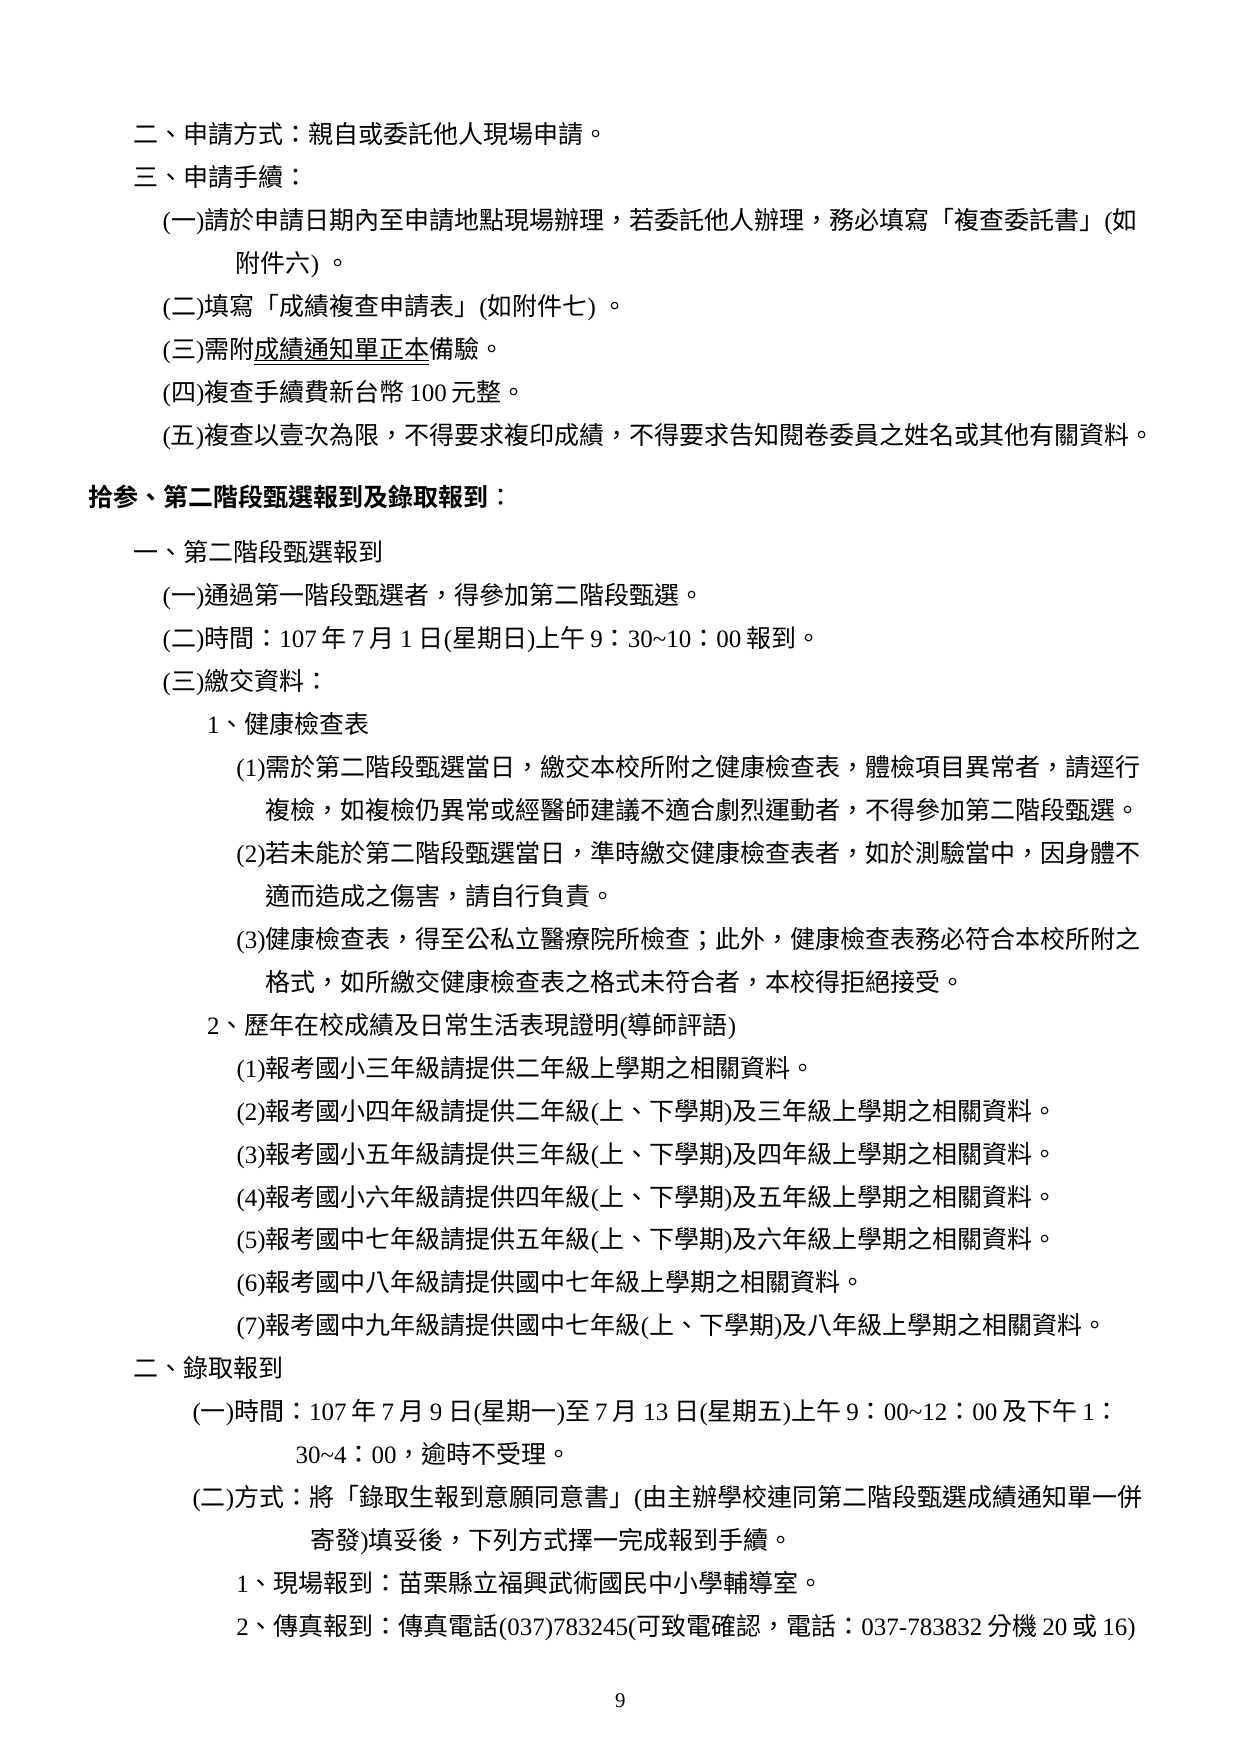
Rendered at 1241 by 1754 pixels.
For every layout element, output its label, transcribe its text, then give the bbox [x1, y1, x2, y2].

text (4)報考國小六年級請提供四年級(上、下學期)及五年級上學期之相關資料。 [236, 1176, 1152, 1214]
text (四)複查手續費新台幣100元整。 [162, 372, 1152, 409]
text (一)請於申請日期內至申請地點現場辦理，若委託他人辦理，務必填寫「複查委託書」(如附件六) 。 [162, 200, 1152, 281]
text 二、錄取報到 [133, 1348, 1152, 1386]
text (5)報考國中七年級請提供五年級(上、下學期)及六年級上學期之相關資料。 [236, 1219, 1152, 1257]
text (1)需於第二階段甄選當日，繳交本校所附之健康檢查表，體檢項目異常者，請逕行複檢，如複檢仍異常或經醫師建議不適合劇烈運動者，不得參加第二階段甄選。 [236, 747, 1152, 827]
text 一、第二階段甄選報到 [133, 532, 1152, 569]
text 1、現場報到：苗栗縣立福興武術國民中小學輔導室。 [236, 1563, 1152, 1601]
text (二)方式：將「錄取生報到意願同意書」(由主辦學校連同第二階段甄選成績通知單一併寄發)填妥後，下列方式擇一完成報到手續。 [192, 1477, 1152, 1558]
text (7)報考國中九年級請提供國中七年級(上、下學期)及八年級上學期之相關資料。 [236, 1305, 1152, 1343]
text (2)報考國小四年級請提供二年級(上、下學期)及三年級上學期之相關資料。 [236, 1091, 1152, 1128]
text 2、傳真報到：傳真電話(037)783245(可致電確認，電話：037-783832分機20或16) [236, 1606, 1152, 1643]
text (三)需附成績通知單正本備驗。 [162, 329, 1152, 366]
text (二)時間：107年7月 1 日(星期日)上午9：30~10：00報到。 [133, 618, 1152, 655]
text (3)報考國小五年級請提供三年級(上、下學期)及四年級上學期之相關資料。 [236, 1133, 1152, 1171]
text 三、申請手續： [133, 157, 1152, 194]
text (1)報考國小三年級請提供二年級上學期之相關資料。 [236, 1048, 1152, 1085]
text 2、歷年在校成績及日常生活表現證明(導師評語) [207, 1005, 1152, 1042]
text (二)填寫「成績複查申請表」(如附件七) 。 [162, 286, 1152, 323]
text 二、申請方式：親自或委託他人現場申請。 [133, 114, 1152, 152]
text (一)通過第一階段甄選者，得參加第二階段甄選。 [133, 575, 1152, 612]
text (2)若未能於第二階段甄選當日，準時繳交健康檢查表者，如於測驗當中，因身體不適而造成之傷害，請自行負責。 [236, 833, 1152, 913]
text 1、健康檢查表 [207, 704, 1152, 741]
text (6)報考國中八年級請提供國中七年級上學期之相關資料。 [236, 1262, 1152, 1300]
text (五)複查以壹次為限，不得要求複印成績，不得要求告知閱卷委員之姓名或其他有關資料。 [162, 415, 1152, 452]
text (3)健康檢查表，得至公私立醫療院所檢查；此外，健康檢查表務必符合本校所附之格式，如所繳交健康檢查表之格式未符合者，本校得拒絕接受。 [236, 919, 1152, 999]
text 拾参、第二階段甄選報到及錄取報到： [89, 476, 1152, 514]
text (一)時間：107年7月 9 日(星期一)至7月 13 日(星期五)上午9：00~12：00及下午1：30~4：00，逾時不受理。 [192, 1391, 1152, 1472]
text (三)繳交資料： [89, 661, 1152, 698]
